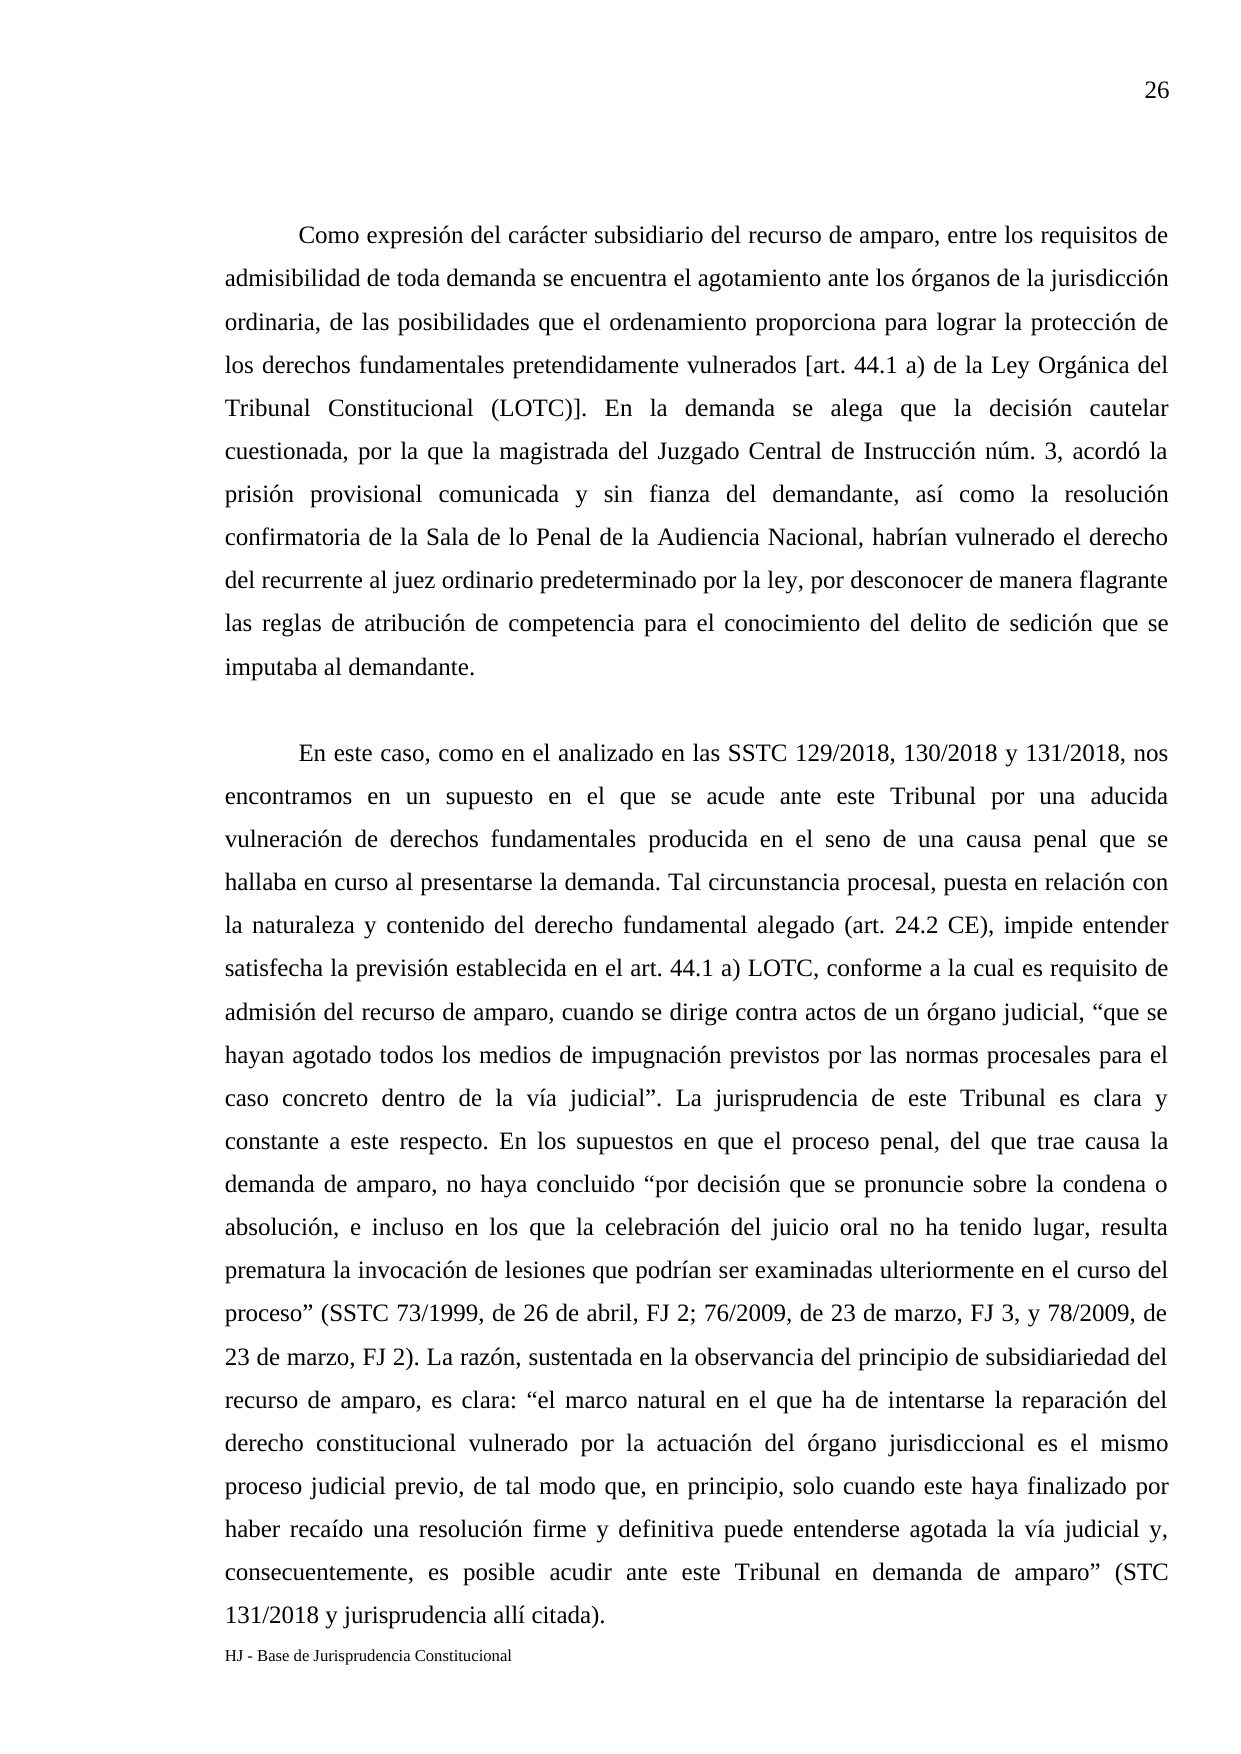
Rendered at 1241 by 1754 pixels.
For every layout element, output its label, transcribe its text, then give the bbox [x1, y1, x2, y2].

text Como expresión del carácter subsidiario del recurso de amparo, entre los requisitos de admisibilidad de toda demanda se encuentra el agotamiento ante los órganos de la jurisdicción ordinaria, de las posibilidades que el ordenamiento proporciona para lograr la protección de los derechos fundamentales pretendidamente vulnerados [art. 44.1 a) de la Ley Orgánica del Tribunal Constitucional (LOTC)]. En la demanda se alega que la decisión cautelar cuestionada, por la que la magistrada del Juzgado Central de Instrucción núm. 3, acordó la prisión provisional comunicada y sin fianza del demandante, así como la resolución confirmatoria de la Sala de lo Penal de la Audiencia Nacional, habrían vulnerado el derecho del recurrente al juez ordinario predeterminado por la ley, por desconocer de manera flagrante las reglas de atribución de competencia para el conocimiento del delito de sedición que se imputaba al demandante. [224, 220, 1169, 680]
text En este caso, como en el analizado en las SSTC 129/2018, 130/2018 y 131/2018, nos encontramos en un supuesto en el que se acude ante este Tribunal por una aducida vulneración de derechos fundamentales producida en el seno de una causa penal que se hallaba en curso al presentarse la demanda. Tal circunstancia procesal, puesta en relación con la naturaleza y contenido del derecho fundamental alegado (art. 24.2 CE), impide entender satisfecha la previsión establecida en el art. 44.1 a) LOTC, conforme a la cual es requisito de admisión del recurso de amparo, cuando se dirige contra actos de un órgano judicial, “que se hayan agotado todos los medios de impugnación previstos por las normas procesales para el caso concreto dentro de la vía judicial”. La jurisprudencia de este Tribunal es clara y constante a este respecto. En los supuestos en que el proceso penal, del que trae causa la demanda de amparo, no haya concluido “por decisión que se pronuncie sobre la condena o absolución, e incluso en los que la celebración del juicio oral no ha tenido lugar, resulta prematura la invocación de lesiones que podrían ser examinadas ulteriormente en el curso del proceso” (SSTC 73/1999, de 26 de abril, FJ 2; 76/2009, de 23 de marzo, FJ 3, y 78/2009, de 23 de marzo, FJ 2). La razón, sustentada en la observancia del principio de subsidiariedad del recurso de amparo, es clara: “el marco natural en el que ha de intentarse la reparación del derecho constitucional vulnerado por la actuación del órgano jurisdiccional es el mismo proceso judicial previo, de tal modo que, en principio, solo cuando este haya finalizado por haber recaído una resolución firme y definitiva puede entenderse agotada la vía judicial y, consecuentemente, es posible acudir ante este Tribunal en demanda de amparo” (STC 131/2018 y jurisprudencia allí citada). [224, 738, 1169, 1629]
